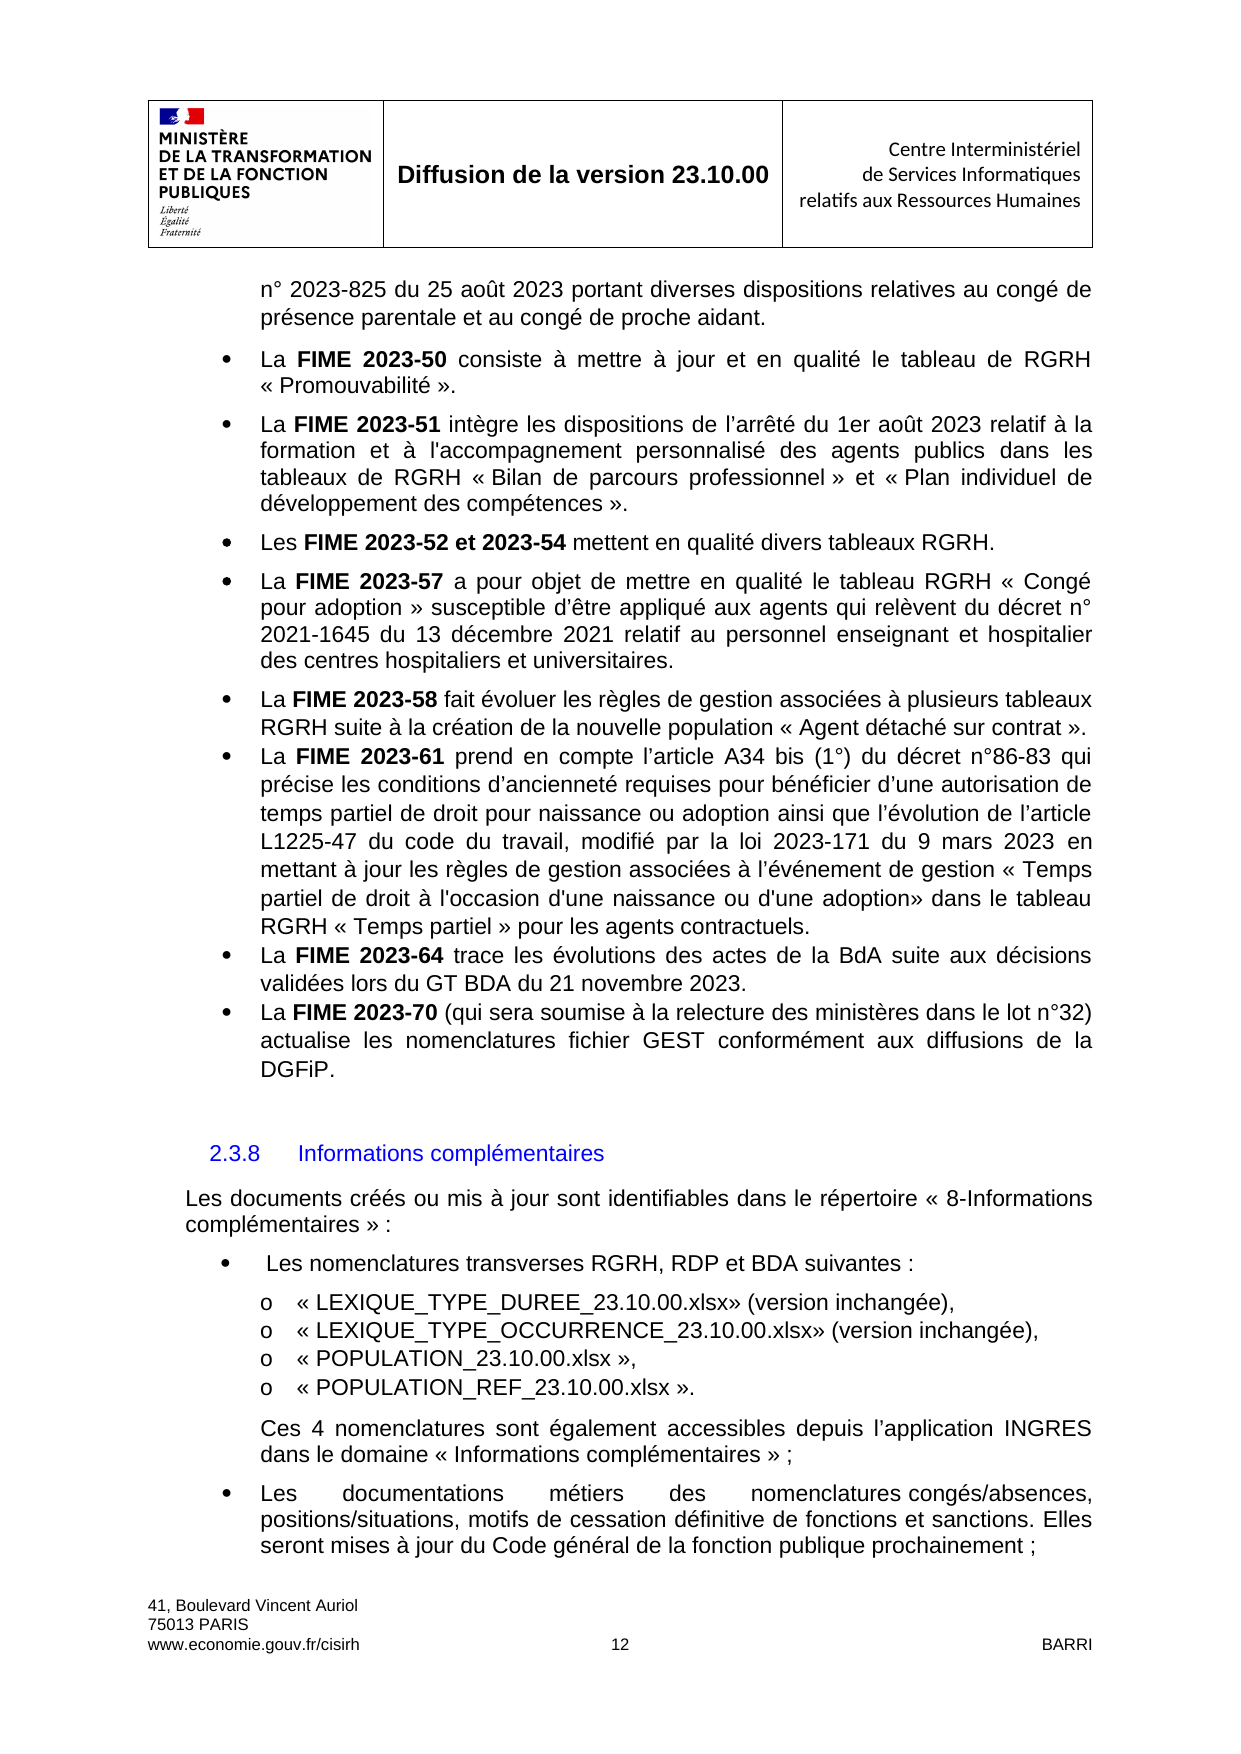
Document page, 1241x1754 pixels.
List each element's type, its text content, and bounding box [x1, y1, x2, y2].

list « LEXIQUE_TYPE_DUREE_23.10.00.xlsx» (version inchangée), [259, 1289, 1093, 1317]
list La FIME 2023-58 fait évoluer les règles de gestion associées à plusieurs tableaux RGRH suite à la création de la nouvelle population « Agent détaché sur contrat ». [223, 686, 1093, 741]
list La FIME 2023-57 a pour objet de mettre en qualité le tableau RGRH « Congé pour adoption » susceptible d’être appliqué aux agents qui relèvent du décret n° 2021-1645 du 13 décembre 2021 relatif au personnel enseignant et hospitalier des centres hospitaliers et universitaires. [223, 568, 1093, 673]
list La FIME 2023-50 consiste à mettre à jour et en qualité le tableau de RGRH « Promouvabilité ». [223, 346, 1093, 399]
list Les FIME 2023-52 et 2023-54 mettent en qualité divers tableaux RGRH. [223, 529, 1093, 555]
list La FIME 2023-70 (qui sera soumise à la relecture des ministères dans le lot n°32) actualise les nomenclatures fichier GEST conformément aux diffusions de la DGFiP. [223, 999, 1093, 1082]
list La FIME 2023-61 prend en compte l’article A34 bis (1°) du décret n°86-83 qui précise les conditions d’ancienneté requises pour bénéficier d’une autorisation de temps partiel de droit pour naissance ou adoption ainsi que l’évolution de l’article L1225-47 du code du travail, modifié par la loi 2023-171 du 9 mars 2023 en mettant à jour les règles de gestion associées à l’événement de gestion « Temps partiel de droit à l'occasion d'une naissance ou d'une adoption» dans le tableau RGRH « Temps partiel » pour les agents contractuels. [223, 743, 1093, 940]
list « POPULATION_REF_23.10.00.xlsx ». [259, 1374, 1093, 1402]
list La FIME 2023-51 intègre les dispositions de l’arrêté du 1er août 2023 relatif à la formation et à l'accompagnement personnalisé des agents publics dans les tableaux de RGRH « Bilan de parcours professionnel » et « Plan individuel de développement des compétences ». [223, 411, 1093, 517]
picture [159, 107, 373, 241]
list La FIME 2023-64 trace les évolutions des actes de la BdA suite aux décisions validées lors du GT BDA du 21 novembre 2023. [223, 942, 1093, 997]
text Ces 4 nomenclatures sont également accessibles depuis l’application INGRES dans le domaine « Informations complémentaires » ; [260, 1414, 1093, 1467]
text Les documents créés ou mis à jour sont identifiables dans le répertoire « 8-Informations complémentaires » : [185, 1184, 1093, 1237]
list Les documentations métiers des nomenclatures congés/absences, positions/situations, motifs de cessation définitive de fonctions et sanctions. Elles seront mises à jour du Code général de la fonction publique prochainement ; [223, 1480, 1093, 1559]
subtitle Informations complémentaires [260, 1139, 1093, 1166]
list « POPULATION_23.10.00.xlsx », [259, 1345, 1093, 1374]
list « LEXIQUE_TYPE_OCCURRENCE_23.10.00.xlsx» (version inchangée), [259, 1317, 1093, 1345]
list Les nomenclatures transverses RGRH, RDP et BDA suivantes : [221, 1250, 1093, 1276]
